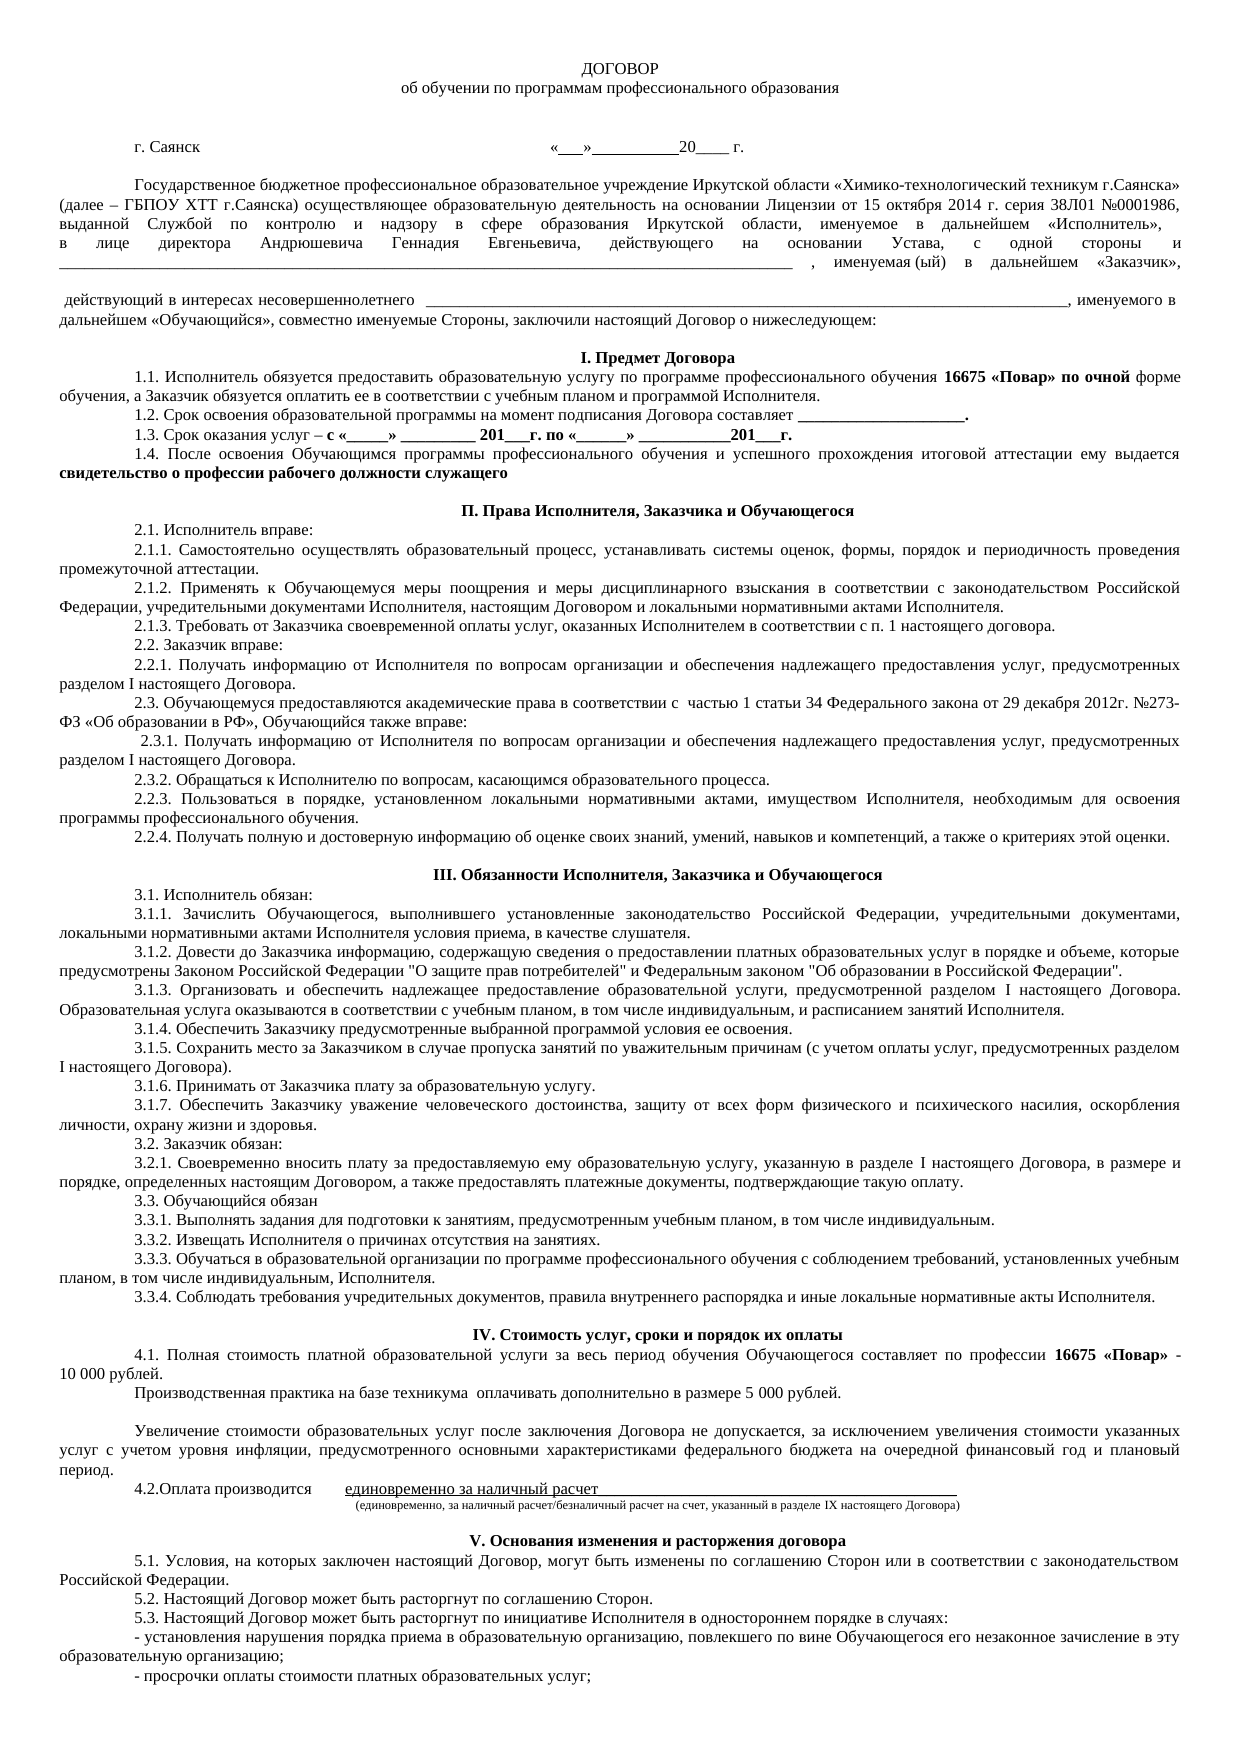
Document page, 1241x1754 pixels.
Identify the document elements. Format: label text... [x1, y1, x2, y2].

text III. Обязанности Исполнителя, Заказчика и Обучающегося [59, 865, 1181, 884]
text 3.1.6. Принимать от Заказчика плату за образовательную услугу. [59, 1076, 1181, 1095]
text Увеличение стоимости образовательных услуг после заключения Договора не допускается, за исключением увеличения стоимости указанных услуг с учетом уровня инфляции, предусмотренного основными характеристиками федерального бюджета на очередной финансовый год и плановый период. [59, 1421, 1181, 1478]
text 3.3.4. Соблюдать требования учредительных документов, правила внутреннего распорядка и иные локальные нормативные акты Исполнителя. [59, 1287, 1181, 1306]
text Производственная практика на базе техникума оплачивать дополнительно в размере 5 000 рублей. [59, 1383, 1181, 1402]
text 3.3.1. Выполнять задания для подготовки к занятиям, предусмотренным учебным планом, в том числе индивидуальным. [59, 1210, 1181, 1229]
text 4.1. Полная стоимость платной образовательной услуги за весь период обучения Обучающегося составляет по профессии 16675 «Повар» - 10 000 рублей. [59, 1344, 1181, 1383]
text г. Саянск « » 20____ г. [59, 137, 1181, 156]
text 2.1.2. Применять к Обучающемуся меры поощрения и меры дисциплинарного взыскания в соответствии с законодательством Российской Федерации, учредительными документами Исполнителя, настоящим Договором и локальными нормативными актами Исполнителя. [59, 578, 1181, 616]
text V. Основания изменения и расторжения договора [59, 1531, 1181, 1550]
text 5.2. Настоящий Договор может быть расторгнут по соглашению Сторон. [59, 1589, 1181, 1608]
text Государственное бюджетное профессиональное образовательное учреждение Иркутской области «Химико-технологический техникум г.Саянска» (далее – ГБПОУ ХТТ г.Саянска) осуществляющее образовательную деятельность на основании Лицензии от 15 октября 2014 г. серия 38Л01 №0001986, выданной Службой по контролю и надзору в сфере образования Иркутской области, именуемое в дальнейшем «Исполнитель», в лице директора Андрюшевича Геннадия Евгеньевича, действующего на основании Устава, с одной стороны и ________________________________________________________________________________________ , именуемая (ый) в дальнейшем «Заказчик», действующий в интересах несовершеннолетнего _____________________________________________________________________________, именуемого в дальнейшем «Обучающийся», совместно именуемые Стороны, заключили настоящий Договор о нижеследующем: [59, 175, 1181, 328]
text 3.1.5. Сохранить место за Заказчиком в случае пропуска занятий по уважительным причинам (с учетом оплаты услуг, предусмотренных разделом I настоящего Договора). [59, 1038, 1181, 1076]
text 2.3.1. Получать информацию от Исполнителя по вопросам организации и обеспечения надлежащего предоставления услуг, предусмотренных разделом I настоящего Договора. [59, 731, 1181, 769]
text 3.1.4. Обеспечить Заказчику предусмотренные выбранной программой условия ее освоения. [59, 1018, 1181, 1038]
text 5.3. Настоящий Договор может быть расторгнут по инициативе Исполнителя в одностороннем порядке в случаях: [59, 1608, 1181, 1627]
text 4.2.Оплата производится единовременно за наличный расчет___________________________________________ [59, 1478, 1181, 1498]
text 1.2. Срок освоения образовательной программы на момент подписания Договора составляет ____________________. [59, 405, 1181, 424]
text (единовременно, за наличный расчет/безналичный расчет на счет, указанный в разделе IX настоящего Договора) [59, 1498, 1181, 1512]
text 2.3. Обучающемуся предоставляются академические права в соответствии с частью 1 статьи 34 Федерального закона от 29 декабря 2012г. №273-ФЗ «Об образовании в РФ», Обучающийся также вправе: [59, 693, 1181, 731]
text 3.1.2. Довести до Заказчика информацию, содержащую сведения о предоставлении платных образовательных услуг в порядке и объеме, которые предусмотрены Законом Российской Федерации "О защите прав потребителей" и Федеральным законом "Об образовании в Российской Федерации". [59, 942, 1181, 980]
text 3.2. Заказчик обязан: [59, 1133, 1181, 1153]
text об обучении по программам профессионального образования [59, 78, 1181, 97]
text 2.1.1. Самостоятельно осуществлять образовательный процесс, устанавливать системы оценок, формы, порядок и периодичность проведения промежуточной аттестации. [59, 539, 1181, 578]
text IV. Стоимость услуг, сроки и порядок их оплаты [59, 1325, 1181, 1344]
text 1.1. Исполнитель обязуется предоставить образовательную услугу по программе профессионального обучения 16675 «Повар» по очной форме обучения, а Заказчик обязуется оплатить ее в соответствии с учебным планом и программой Исполнителя. [59, 367, 1181, 405]
text П. Права Исполнителя, Заказчика и Обучающегося [59, 501, 1181, 520]
text 3.3. Обучающийся обязан [59, 1191, 1181, 1210]
text 2.1.3. Требовать от Заказчика своевременной оплаты услуг, оказанных Исполнителем в соответствии с п. 1 настоящего договора. [59, 616, 1181, 635]
text 2.1. Исполнитель вправе: [59, 520, 1181, 539]
text ДОГОВОР [59, 59, 1181, 78]
text 2.2.3. Пользоваться в порядке, установленном локальными нормативными актами, имуществом Исполнителя, необходимым для освоения программы профессионального обучения. [59, 788, 1181, 827]
text 3.3.2. Извещать Исполнителя о причинах отсутствия на занятиях. [59, 1229, 1181, 1248]
text - просрочки оплаты стоимости платных образовательных услуг; [59, 1665, 1181, 1684]
text 2.3.2. Обращаться к Исполнителю по вопросам, касающимся образовательного процесса. [59, 769, 1181, 788]
text 2.2. Заказчик вправе: [59, 635, 1181, 654]
text 2.2.4. Получать полную и достоверную информацию об оценке своих знаний, умений, навыков и компетенций, а также о критериях этой оценки. [59, 827, 1181, 846]
text 1.3. Срок оказания услуг – с «_____» _________ 201___г. по «______» ___________201___г. [59, 424, 1181, 443]
text 3.1.3. Организовать и обеспечить надлежащее предоставление образовательной услуги, предусмотренной разделом I настоящего Договора. Образовательная услуга оказываются в соответствии с учебным планом, в том числе индивидуальным, и расписанием занятий Исполнителя. [59, 980, 1181, 1018]
text 3.2.1. Своевременно вносить плату за предоставляемую ему образовательную услугу, указанную в разделе I настоящего Договора, в размере и порядке, определенных настоящим Договором, а также предоставлять платежные документы, подтверждающие такую оплату. [59, 1153, 1181, 1191]
text 2.2.1. Получать информацию от Исполнителя по вопросам организации и обеспечения надлежащего предоставления услуг, предусмотренных разделом I настоящего Договора. [59, 654, 1181, 693]
text 1.4. После освоения Обучающимся программы профессионального обучения и успешного прохождения итоговой аттестации ему выдается свидетельство о профессии рабочего должности служащего [59, 443, 1181, 482]
text - установления нарушения порядка приема в образовательную организацию, повлекшего по вине Обучающегося его незаконное зачисление в эту образовательную организацию; [59, 1627, 1181, 1665]
text 3.3.3. Обучаться в образовательной организации по программе профессионального обучения с соблюдением требований, установленных учебным планом, в том числе индивидуальным, Исполнителя. [59, 1248, 1181, 1287]
text I. Предмет Договора [59, 348, 1181, 367]
text 5.1. Условия, на которых заключен настоящий Договор, могут быть изменены по соглашению Сторон или в соответствии с законодательством Российской Федерации. [59, 1550, 1181, 1589]
text 3.1.1. Зачислить Обучающегося, выполнившего установленные законодательство Российской Федерации, учредительными документами, локальными нормативными актами Исполнителя условия приема, в качестве слушателя. [59, 903, 1181, 942]
text 3.1. Исполнитель обязан: [59, 884, 1181, 903]
text 3.1.7. Обеспечить Заказчику уважение человеческого достоинства, защиту от всех форм физического и психического насилия, оскорбления личности, охрану жизни и здоровья. [59, 1095, 1181, 1133]
